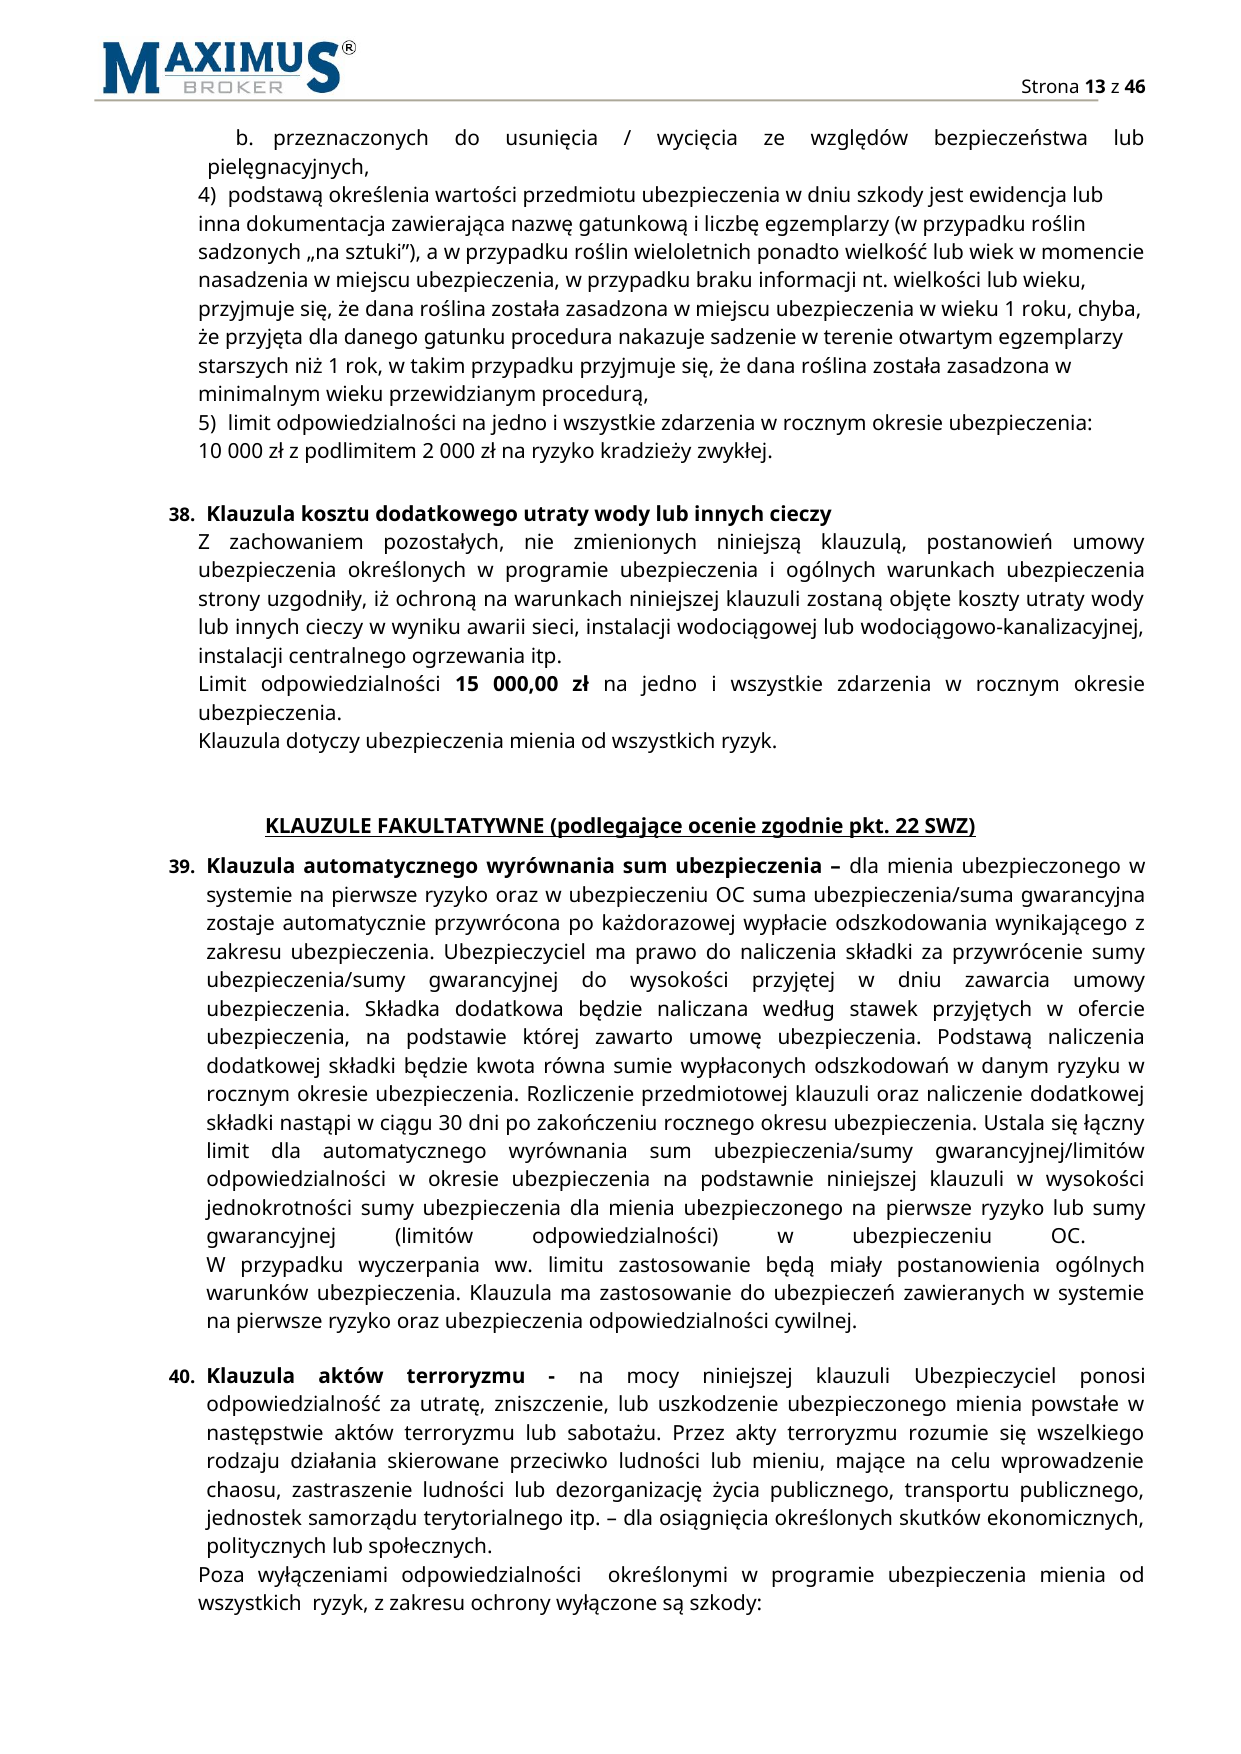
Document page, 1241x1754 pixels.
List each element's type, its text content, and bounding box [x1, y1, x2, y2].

list limit odpowiedzialności na jedno i wszystkie zdarzenia w rocznym okresie ubezpieczenia: 10 000 zł z podlimitem 2 000 zł na ryzyko kradzieży zwykłej. [198, 408, 1146, 465]
list Klauzula kosztu dodatkowego utraty wody lub innych cieczy [168, 499, 1146, 527]
list przeznaczonych do usunięcia / wycięcia ze względów bezpieczeństwa lub pielęgnacyjnych, [207, 123, 1146, 180]
text KLAUZULE FAKULTATYWNE (podlegające ocenie zgodnie pkt. 22 SWZ) [94, 812, 1146, 840]
picture [97, 36, 362, 98]
list Klauzula aktów terroryzmu - na mocy niniejszej klauzuli Ubezpieczyciel ponosi odpowiedzialność za utratę, zniszczenie, lub uszkodzenie ubezpieczonego mienia powstałe w następstwie aktów terroryzmu lub sabotażu. Przez akty terroryzmu rozumie się wszelkiego rodzaju działania skierowane przeciwko ludności lub mieniu, mające na celu wprowadzenie chaosu, zastraszenie ludności lub dezorganizację życia publicznego, transportu publicznego, jednostek samorządu terytorialnego itp. – dla osiągnięcia określonych skutków ekonomicznych, politycznych lub społecznych. [168, 1361, 1146, 1560]
list Klauzula automatycznego wyrównania sum ubezpieczenia – dla mienia ubezpieczonego w systemie na pierwsze ryzyko oraz w ubezpieczeniu OC suma ubezpieczenia/suma gwarancyjna zostaje automatycznie przywrócona po każdorazowej wypłacie odszkodowania wynikającego z zakresu ubezpieczenia. Ubezpieczyciel ma prawo do naliczenia składki za przywrócenie sumy ubezpieczenia/sumy gwarancyjnej do wysokości przyjętej w dniu zawarcia umowy ubezpieczenia. Składka dodatkowa będzie naliczana według stawek przyjętych w ofercie ubezpieczenia, na podstawie której zawarto umowę ubezpieczenia. Podstawą naliczenia dodatkowej składki będzie kwota równa sumie wypłaconych odszkodowań w danym ryzyku w rocznym okresie ubezpieczenia. Rozliczenie przedmiotowej klauzuli oraz naliczenie dodatkowej składki nastąpi w ciągu 30 dni po zakończeniu rocznego okresu ubezpieczenia. Ustala się łączny limit dla automatycznego wyrównania sum ubezpieczenia/sumy gwarancyjnej/limitów odpowiedzialności w okresie ubezpieczenia na podstawnie niniejszej klauzuli w wysokości jednokrotności sumy ubezpieczenia dla mienia ubezpieczonego na pierwsze ryzyko lub sumy gwarancyjnej (limitów odpowiedzialności) w ubezpieczeniu OC. W przypadku wyczerpania ww. limitu zastosowanie będą miały postanowienia ogólnych warunków ubezpieczenia. Klauzula ma zastosowanie do ubezpieczeń zawieranych w systemie na pierwsze ryzyko oraz ubezpieczenia odpowiedzialności cywilnej. [168, 852, 1146, 1335]
text Poza wyłączeniami odpowiedzialności określonymi w programie ubezpieczenia mienia od wszystkich ryzyk, z zakresu ochrony wyłączone są szkody: [198, 1560, 1146, 1617]
text Z zachowaniem pozostałych, nie zmienionych niniejszą klauzulą, postanowień umowy ubezpieczenia określonych w programie ubezpieczenia i ogólnych warunkach ubezpieczenia strony uzgodniły, iż ochroną na warunkach niniejszej klauzuli zostaną objęte koszty utraty wody lub innych cieczy w wyniku awarii sieci, instalacji wodociągowej lub wodociągowo-kanalizacyjnej, instalacji centralnego ogrzewania itp. [198, 527, 1146, 669]
text Klauzula dotyczy ubezpieczenia mienia od wszystkich ryzyk. [198, 726, 1146, 755]
text Limit odpowiedzialności 15 000,00 zł na jedno i wszystkie zdarzenia w rocznym okresie ubezpieczenia. [198, 669, 1146, 726]
list podstawą określenia wartości przedmiotu ubezpieczenia w dniu szkody jest ewidencja lub inna dokumentacja zawierająca nazwę gatunkową i liczbę egzemplarzy (w przypadku roślin sadzonych „na sztuki”), a w przypadku roślin wieloletnich ponadto wielkość lub wiek w momencie nasadzenia w miejscu ubezpieczenia, w przypadku braku informacji nt. wielkości lub wieku, przyjmuje się, że dana roślina została zasadzona w miejscu ubezpieczenia w wieku 1 roku, chyba, że przyjęta dla danego gatunku procedura nakazuje sadzenie w terenie otwartym egzemplarzy starszych niż 1 rok, w takim przypadku przyjmuje się, że dana roślina została zasadzona w minimalnym wieku przewidzianym procedurą, [198, 180, 1146, 408]
